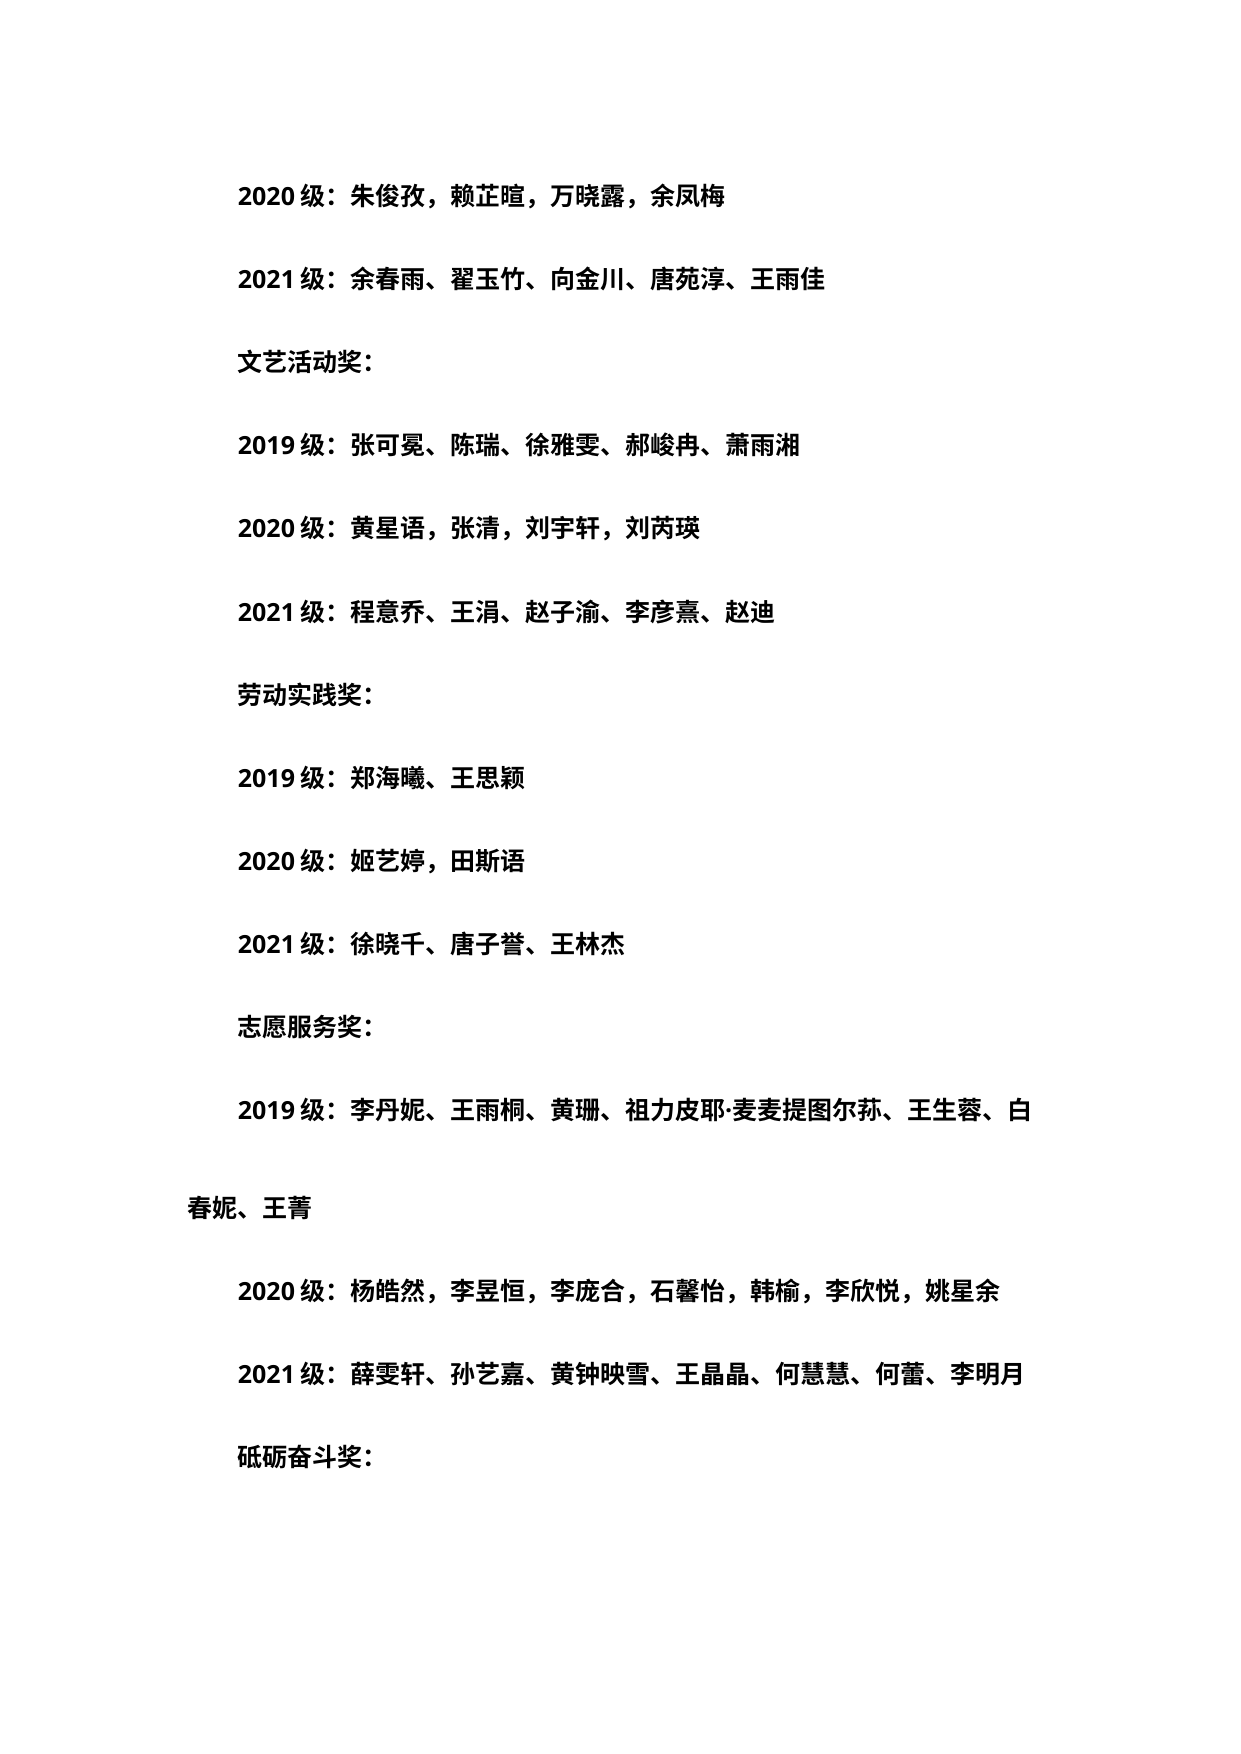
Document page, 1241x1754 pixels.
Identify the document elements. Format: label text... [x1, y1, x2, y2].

text 2021级：徐晓千、唐子誉、王林杰 [187, 910, 1053, 975]
text 2021级：薛雯轩、孙艺嘉、黄钟映雪、王晶晶、何慧慧、何蕾、李明月 [187, 1340, 1053, 1405]
text 2019级：李丹妮、王雨桐、黄珊、祖力皮耶·麦麦提图尔荪、王生蓉、白春妮、王菁 [187, 1076, 1053, 1239]
text 2019级：张可冕、陈瑞、徐雅雯、郝峻冉、萧雨湘 [187, 411, 1053, 476]
text 2020级：朱俊孜，赖芷暄，万晓露，余凤梅 [187, 162, 1053, 227]
text 劳动实践奖： [187, 661, 1053, 726]
text 2019级：郑海曦、王思颖 [187, 744, 1053, 809]
text 2021级：程意乔、王涓、赵子渝、李彦熹、赵迪 [187, 578, 1053, 643]
text 砥砺奋斗奖： [187, 1423, 1053, 1488]
text 文艺活动奖： [187, 328, 1053, 393]
text 2020级：姬艺婷，田斯语 [187, 827, 1053, 892]
text 2020级：杨皓然，李昱恒，李庞合，石馨怡，韩榆，李欣悦，姚星余 [187, 1257, 1053, 1322]
text 2021级：余春雨、翟玉竹、向金川、唐苑淳、王雨佳 [187, 245, 1053, 310]
text 2020级：黄星语，张清，刘宇轩，刘芮瑛 [187, 494, 1053, 559]
text 志愿服务奖： [187, 993, 1053, 1058]
